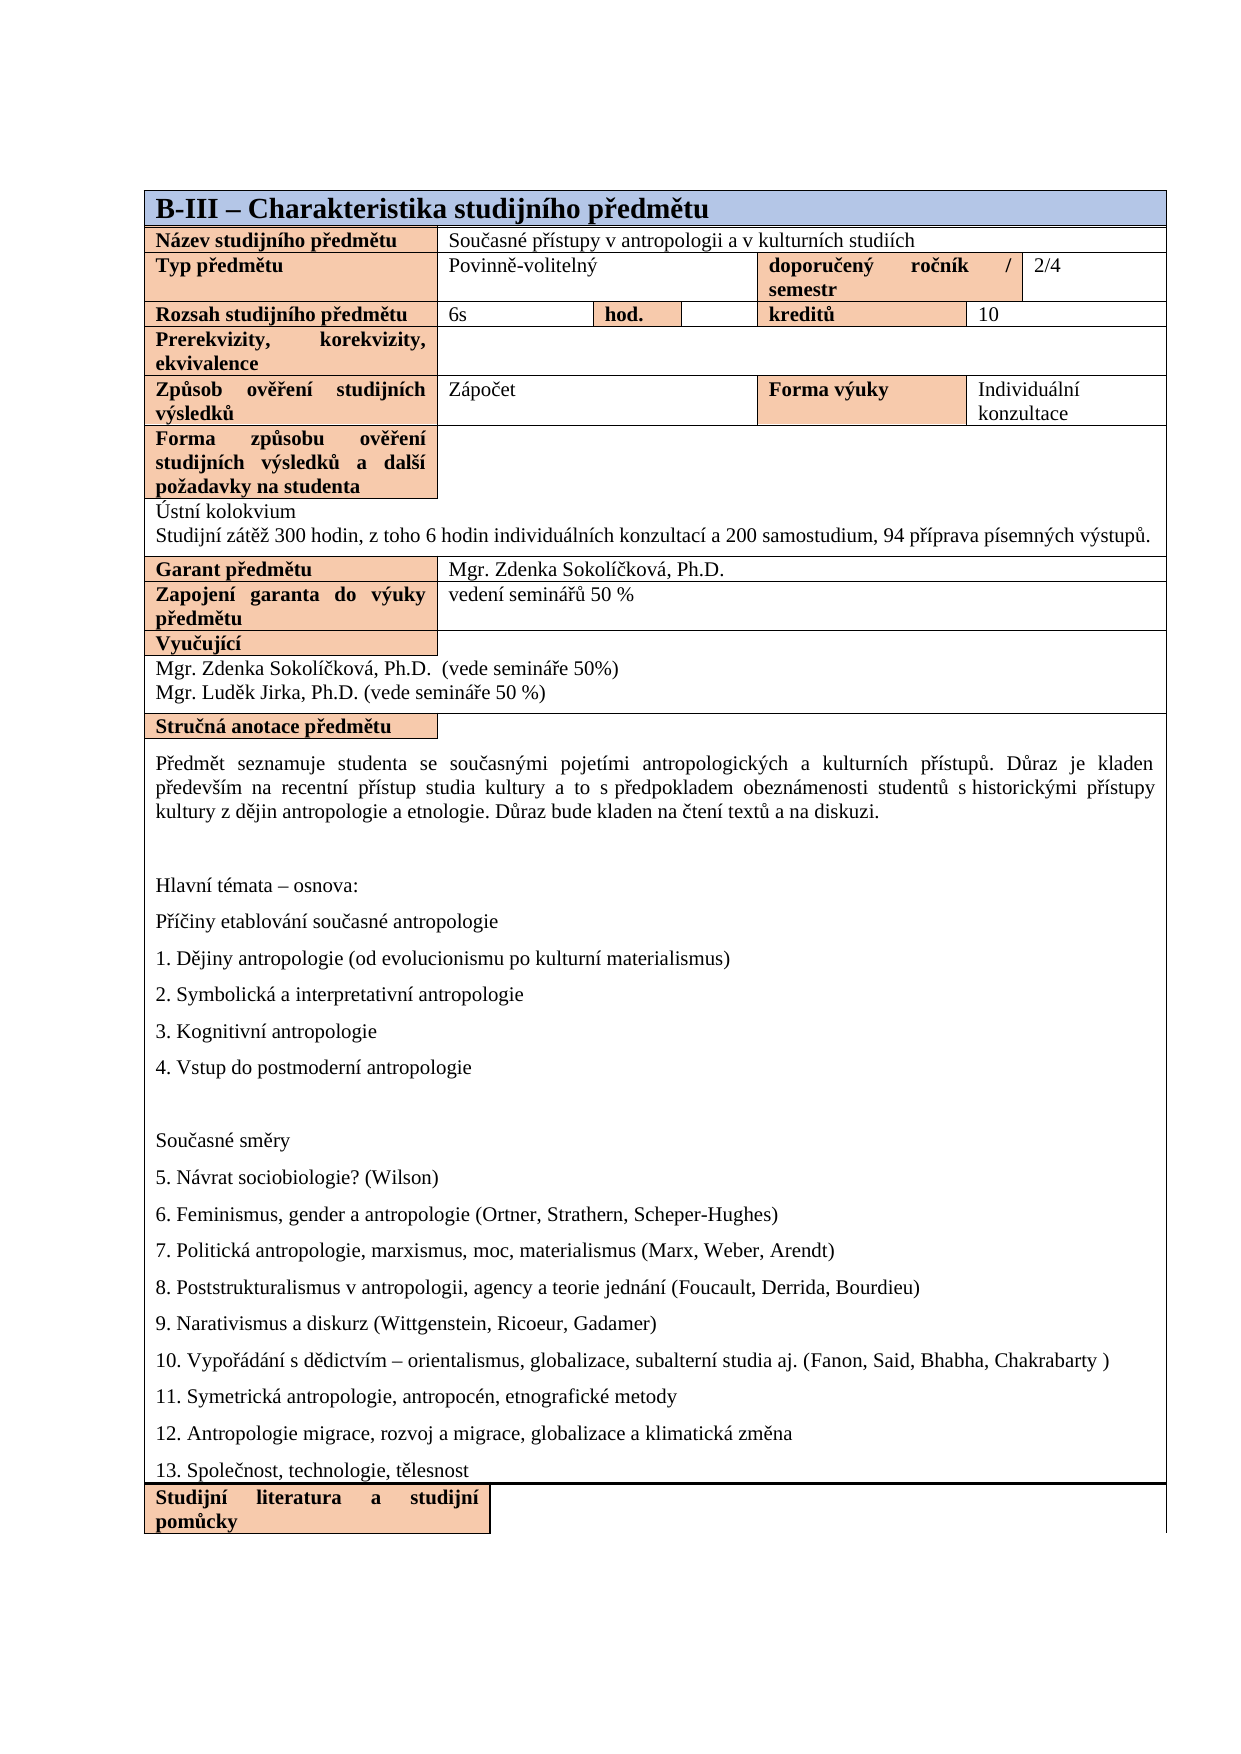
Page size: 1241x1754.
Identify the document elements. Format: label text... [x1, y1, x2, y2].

table_cell Předmět seznamuje studenta se současnými pojetími antropologických a kulturních přístupů. Důraz je kladen především na recentní přístup studia kultury a to s předpokladem obeznámenosti studentů s historickými přístupy kultury z dějin antropologie a etnologie. Důraz bude kladen na čtení textů a na diskuzi. Hlavní témata – osnova: Příčiny etablování současné antropologie 1. Dějiny antropologie (od evolucionismu po kulturní materialismus) 2. Symbolická a interpretativní antropologie 3. Kognitivní antropologie 4. Vstup do postmoderní antropologie Současné směry 5. Návrat sociobiologie? (Wilson) 6. Feminismus, gender a antropologie (Ortner, Strathern, Scheper-Hughes) 7. Politická antropologie, marxismus, moc, materialismus (Marx, Weber, Arendt) 8. Poststrukturalismus v antropologii, agency a teorie jednání (Foucault, Derrida, Bourdieu) 9. Narativismus a diskurz (Wittgenstein, Ricoeur, Gadamer) 10. Vypořádání s dědictvím – orientalismus, globalizace, subalterní studia aj. (Fanon, Said, Bhabha, Chakrabarty ) 11. Symetrická antropologie, antropocén, etnografické metody 12. Antropologie migrace, rozvoj a migrace, globalizace a klimatická změna 13. Společnost, technologie, tělesnost [145, 738, 1166, 1482]
table_cell 6s [438, 302, 593, 326]
table_cell Ústní kolokvium Studijní zátěž 300 hodin, z toho 6 hodin individuálních konzultací a 200 samostudium, 94 příprava písemných výstupů. [145, 498, 1166, 556]
table_cell Vyučující [145, 631, 437, 655]
table_cell [491, 1485, 1166, 1533]
table_cell [438, 714, 1166, 738]
table_cell Současné přístupy v antropologii a v kulturních studiích [438, 228, 1166, 252]
table_cell [438, 631, 1166, 655]
table_cell 10 [967, 302, 1166, 326]
table_cell [438, 327, 1166, 375]
table_cell Mgr. Zdenka Sokolíčková, Ph.D. [438, 557, 1166, 581]
table_cell Způsob ověření studijních výsledků [145, 376, 437, 424]
table_cell Zápočet [438, 376, 757, 424]
table_cell Individuální konzultace [967, 376, 1166, 424]
table_cell Prerekvizity, korekvizity, ekvivalence [145, 327, 437, 375]
table_cell Studijní literatura a studijní pomůcky [145, 1485, 489, 1533]
table_cell Název studijního předmětu [145, 228, 437, 252]
table_cell Zapojení garanta do výuky předmětu [145, 582, 437, 630]
table_cell Forma výuky [758, 376, 966, 424]
table_cell Stručná anotace předmětu [145, 714, 437, 738]
table_cell 2/4 [1023, 253, 1166, 301]
table_cell Mgr. Zdenka Sokolíčková, Ph.D. (vede semináře 50%) Mgr. Luděk Jirka, Ph.D. (vede semináře 50 %) [145, 655, 1166, 713]
table_cell [682, 302, 757, 326]
table_cell doporučený ročník / semestr [758, 253, 1022, 301]
table_cell Garant předmětu [145, 557, 437, 581]
table_cell vedení seminářů 50 % [438, 582, 1166, 630]
table_cell Rozsah studijního předmětu [145, 302, 437, 326]
table_cell [438, 426, 1166, 498]
table_cell kreditů [758, 302, 966, 326]
table_cell Povinně-volitelný [438, 253, 757, 301]
table_cell Forma způsobu ověření studijních výsledků a další požadavky na studenta [145, 426, 437, 498]
table_cell Typ předmětu [145, 253, 437, 301]
table_cell hod. [594, 302, 681, 326]
table_header B-III – Charakteristika studijního předmětu [145, 191, 1166, 225]
